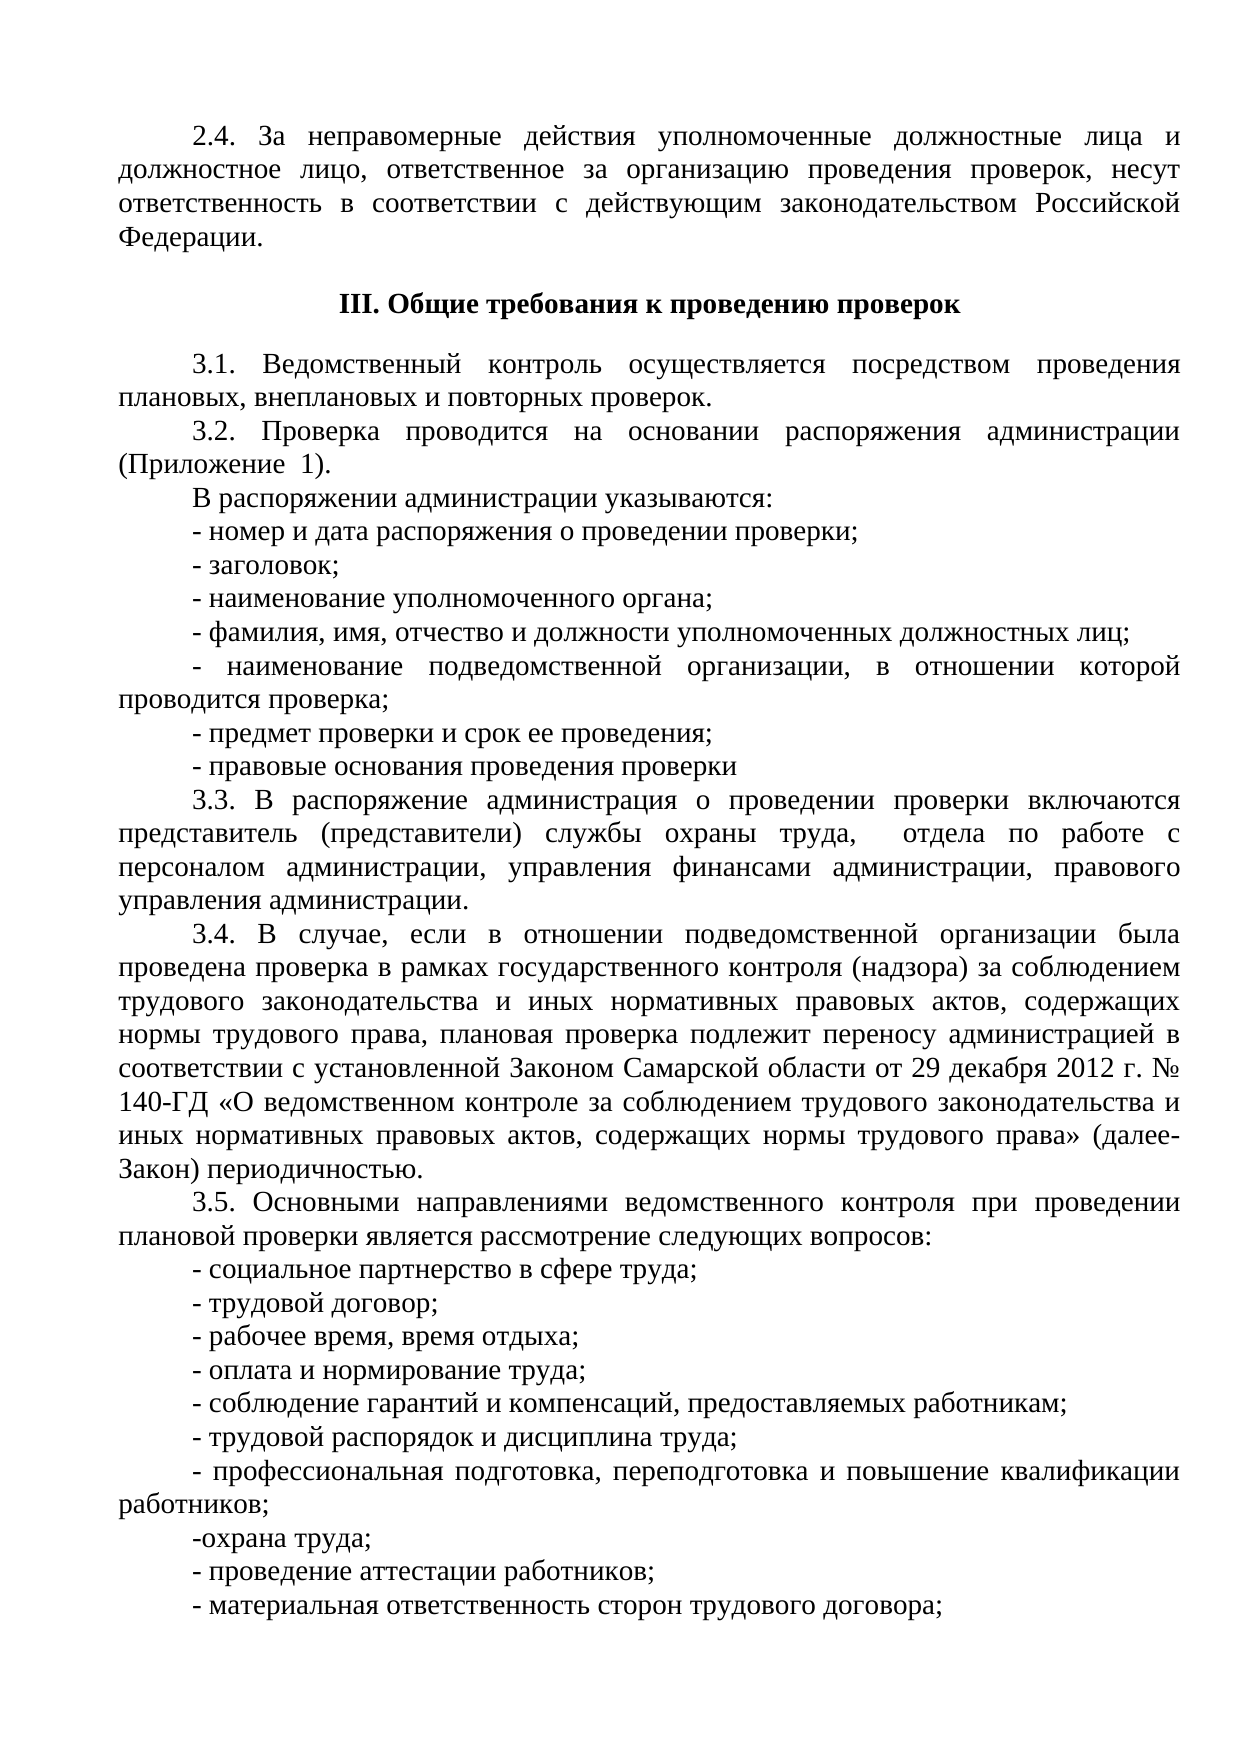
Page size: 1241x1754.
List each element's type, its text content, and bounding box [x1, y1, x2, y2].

text - заголовок; [118, 547, 1181, 581]
text - наименование подведомственной организации, в отношении которой проводится проверка; [118, 648, 1181, 715]
text 3.1. Ведомственный контроль осуществляется посредством проведения плановых, внеплановых и повторных проверок. [118, 346, 1181, 413]
text - соблюдение гарантий и компенсаций, предоставляемых работникам; [118, 1386, 1181, 1419]
text - предмет проверки и срок ее проведения; [118, 715, 1181, 748]
text - наименование уполномоченного органа; [118, 581, 1181, 614]
text - материальная ответственность сторон трудового договора; [118, 1587, 1181, 1620]
text - трудовой договор; [118, 1285, 1181, 1318]
text - профессиональная подготовка, переподготовка и повышение квалификации работников; [118, 1453, 1181, 1520]
text - проведение аттестации работников; [118, 1553, 1181, 1587]
text 3.3. В распоряжение администрация о проведении проверки включаются представитель (представители) службы охраны труда, отдела по работе с персоналом администрации, управления финансами администрации, правового управления администрации. [118, 782, 1181, 916]
text В распоряжении администрации указываются: [118, 480, 1181, 513]
text 3.5. Основными направлениями ведомственного контроля при проведении плановой проверки является рассмотрение следующих вопросов: [118, 1184, 1181, 1251]
text - трудовой распорядок и дисциплина труда; [118, 1419, 1181, 1453]
text -охрана труда; [118, 1520, 1181, 1553]
text - номер и дата распоряжения о проведении проверки; [118, 513, 1181, 547]
text - оплата и нормирование труда; [118, 1352, 1181, 1386]
text 2.4. За неправомерные действия уполномоченные должностные лица и должностное лицо, ответственное за организацию проведения проверок, несут ответственность в соответствии с действующим законодательством Российской Федерации. [118, 118, 1181, 252]
text III. Общие требования к проведению проверок [118, 286, 1181, 319]
text 3.2. Проверка проводится на основании распоряжения администрации (Приложение 1). [118, 413, 1181, 480]
text 3.4. В случае, если в отношении подведомственной организации была проведена проверка в рамках государственного контроля (надзора) за соблюдением трудового законодательства и иных нормативных правовых актов, содержащих нормы трудового права, плановая проверка подлежит переносу администрацией в соответствии с установленной Законом Самарской области от 29 декабря 2012 г. № 140-ГД «О ведомственном контроле за соблюдением трудового законодательства и иных нормативных правовых актов, содержащих нормы трудового права» (далее-Закон) периодичностью. [118, 916, 1181, 1184]
text - социальное партнерство в сфере труда; [118, 1251, 1181, 1285]
text - правовые основания проведения проверки [118, 748, 1181, 782]
text - рабочее время, время отдыха; [118, 1318, 1181, 1352]
text - фамилия, имя, отчество и должности уполномоченных должностных лиц; [118, 614, 1181, 648]
